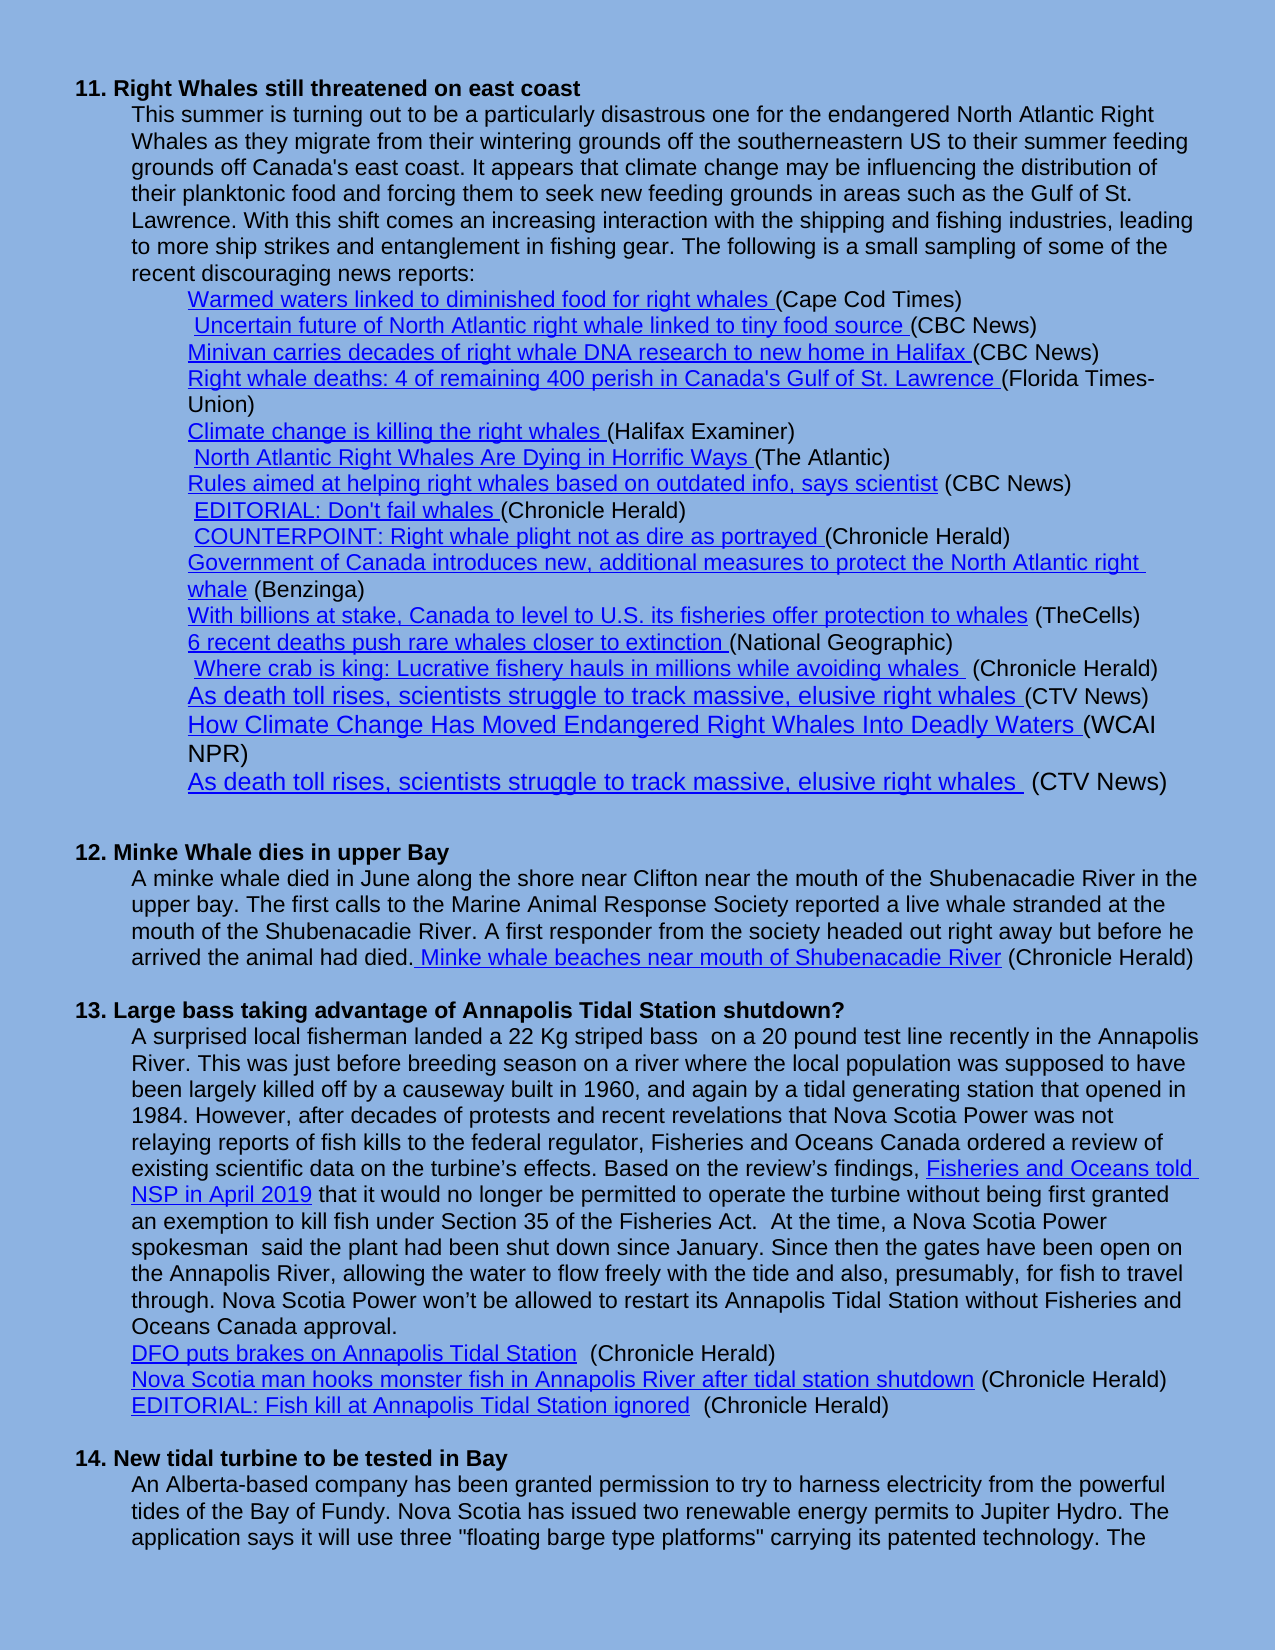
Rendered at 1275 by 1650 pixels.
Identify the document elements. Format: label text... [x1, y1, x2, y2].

text A surprised local fisherman landed a 22 Kg striped bass on a 20 pound test line recently in the Annapolis River. This was just before breeding season on a river where the local population was supposed to have been largely killed off by a causeway built in 1960, and again by a tidal generating station that opened in 1984. However, after decades of protests and recent revelations that Nova Scotia Power was not relaying reports of fish kills to the federal regulator, Fisheries and Oceans Canada ordered a review of existing scientific data on the turbine’s effects. Based on the review’s findings, Fisheries and Oceans told NSP in April 2019 that it would no longer be permitted to operate the turbine without being first granted an exemption to kill fish under Section 35 of the Fisheries Act. At the time, a Nova Scotia Power spokesman said the plant had been shut down since January. Since then the gates have been open on the Annapolis River, allowing the water to flow freely with the tide and also, presumably, for fish to travel through. Nova Scotia Power won’t be allowed to restart its Annapolis Tidal Station without Fisheries and Oceans Canada approval. [131, 1023, 1200, 1339]
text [131, 1471, 1200, 1550]
text Government of Canada introduces new, additional measures to protect the North Atlantic right whale (Benzinga) [187, 549, 1200, 602]
text North Atlantic Right Whales Are Dying in Horrific Ways (The Atlantic) [187, 444, 1200, 470]
text EDITORIAL: Fish kill at Annapolis Tidal Station ignored (Chronicle Herald) [131, 1392, 1200, 1418]
text 14. New tidal turbine to be tested in Bay [75, 1445, 1200, 1471]
text Right whale deaths: 4 of remaining 400 perish in Canada's Gulf of St. Lawrence (Florida Times-Union) [187, 365, 1200, 418]
text Warmed waters linked to diminished food for right whales (Cape Cod Times) [187, 286, 1200, 312]
text Climate change is killing the right whales (Halifax Examiner) [187, 418, 1200, 444]
text Nova Scotia man hooks monster fish in Annapolis River after tidal station shutdown (Chronicle Herald) [131, 1366, 1200, 1392]
text 13. Large bass taking advantage of Annapolis Tidal Station shutdown? [75, 997, 1200, 1023]
text This summer is turning out to be a particularly disastrous one for the endangered North Atlantic Right Whales as they migrate from their wintering grounds off the southerneastern US to their summer feeding grounds off Canada's east coast. It appears that climate change may be influencing the distribution of their planktonic food and forcing them to seek new feeding grounds in areas such as the Gulf of St. Lawrence. With this shift comes an increasing interaction with the shipping and fishing industries, leading to more ship strikes and entanglement in fishing gear. The following is a small sampling of some of the recent discouraging news reports: [131, 101, 1200, 286]
text As death toll rises, scientists struggle to track massive, elusive right whales (CTV News) [187, 767, 1200, 796]
text 6 recent deaths push rare whales closer to extinction (National Geographic) [187, 628, 1200, 655]
text With billions at stake, Canada to level to U.S. its fisheries offer protection to whales (TheCells) [187, 602, 1200, 628]
text A minke whale died in June along the shore near Clifton near the mouth of the Shubenacadie River in the upper bay. The first calls to the Marine Animal Response Society reported a live whale stranded at the mouth of the Shubenacadie River. A first responder from the society headed out right away but before he arrived the animal had died. Minke whale beaches near mouth of Shubenacadie River (Chronicle Herald) [131, 865, 1200, 971]
text Uncertain future of North Atlantic right whale linked to tiny food source (CBC News) [187, 312, 1200, 338]
text Minivan carries decades of right whale DNA research to new home in Halifax (CBC News) [187, 338, 1200, 365]
text DFO puts brakes on Annapolis Tidal Station (Chronicle Herald) [131, 1339, 1200, 1366]
text EDITORIAL: Don't fail whales (Chronicle Herald) [187, 497, 1200, 523]
text Where crab is king: Lucrative fishery hauls in millions while avoiding whales (Chronicle Herald) As death toll rises, scientists struggle to track massive, elusive right whales (CTV News) [187, 655, 1200, 710]
text How Climate Change Has Moved Endangered Right Whales Into Deadly Waters (WCAI NPR) [187, 710, 1200, 767]
text 11. Right Whales still threatened on east coast [75, 75, 1200, 101]
text COUNTERPOINT: Right whale plight not as dire as portrayed (Chronicle Herald) [187, 523, 1200, 549]
text 12. Minke Whale dies in upper Bay [75, 839, 1200, 865]
text Rules aimed at helping right whales based on outdated info, says scientist (CBC News) [187, 470, 1200, 497]
